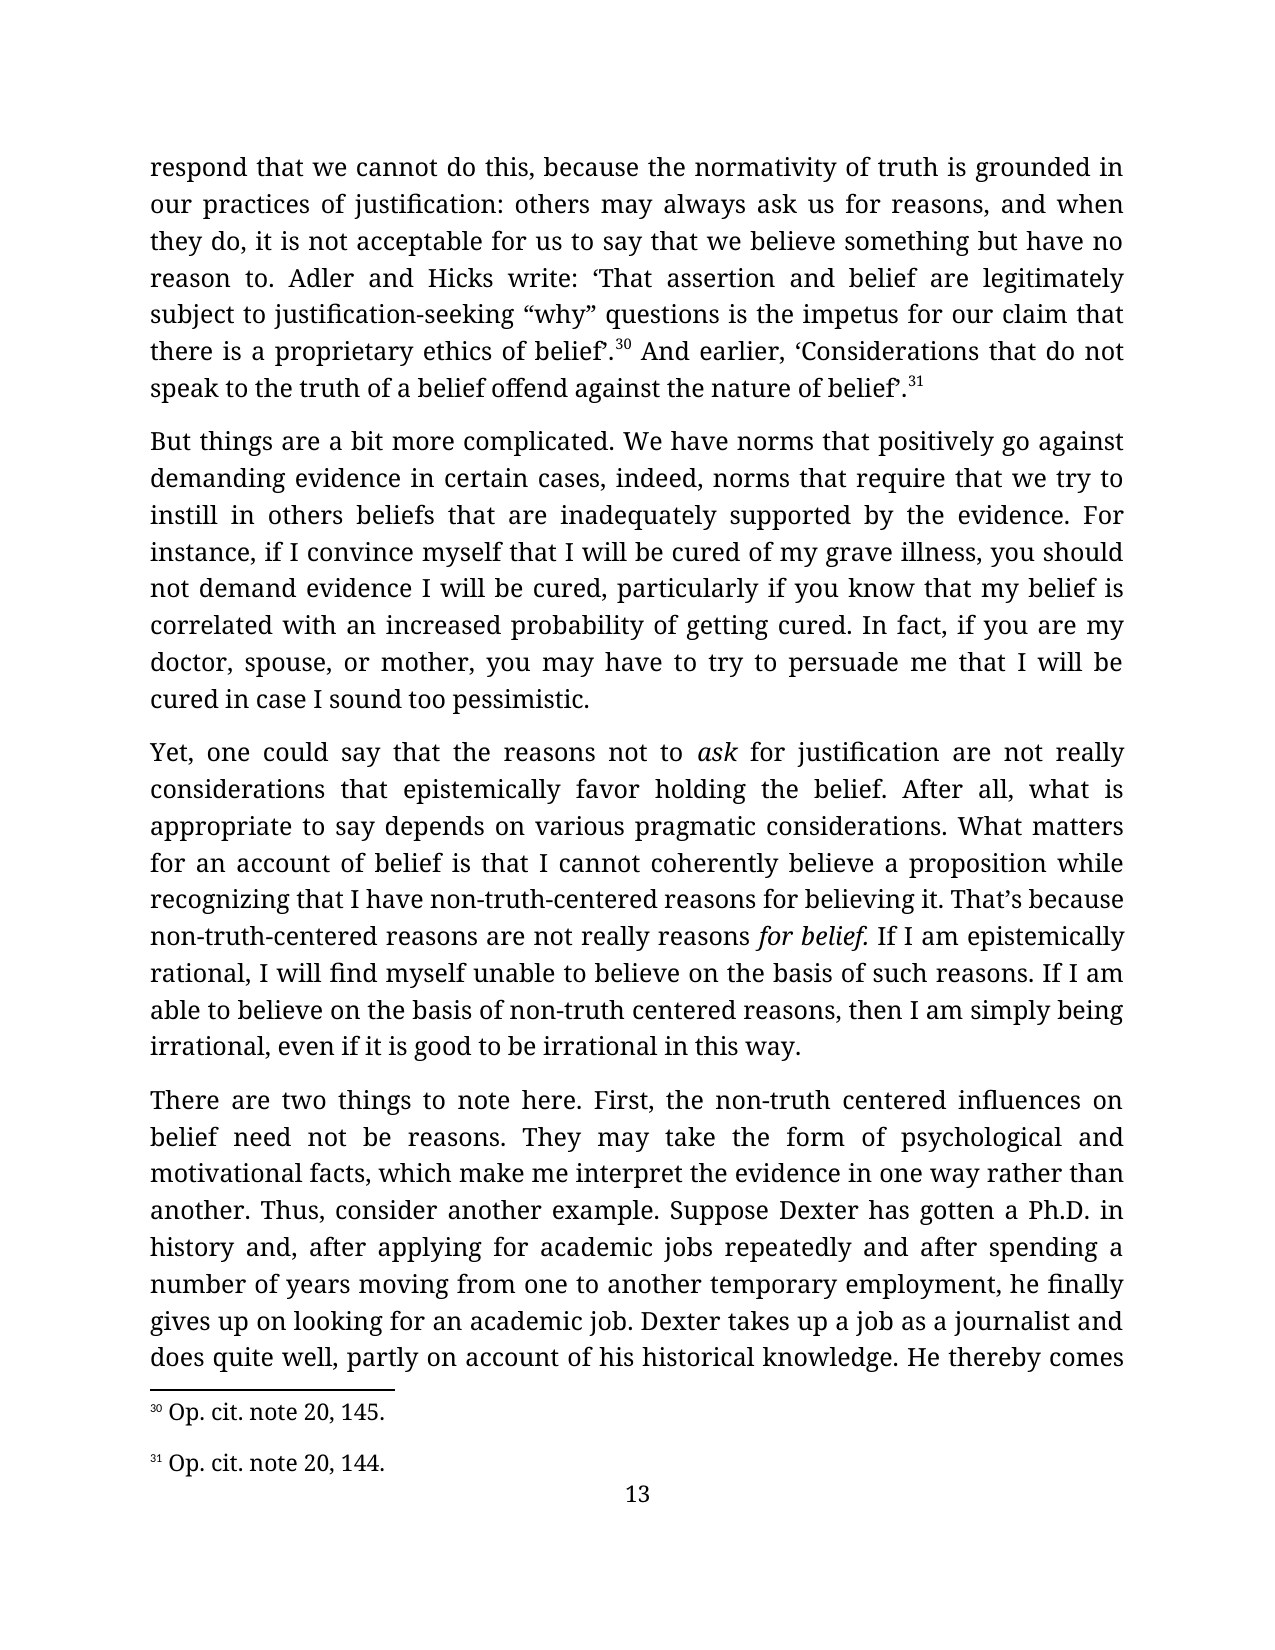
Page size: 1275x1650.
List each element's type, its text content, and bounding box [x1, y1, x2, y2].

text Yet, one could say that the reasons not to ask for justification are not really considerations that epistemically favor holding the belief. After all, what is appropriate to say depends on various pragmatic considerations. What matters for an account of belief is that I cannot coherently believe a proposition while recognizing that I have non-truth-centered reasons for believing it. That’s because non-truth-centered reasons are not really reasons for belief. If I am epistemically rational, I will find myself unable to believe on the basis of such reasons. If I am able to believe on the basis of non-truth centered reasons, then I am simply being irrational, even if it is good to be irrational in this way. [150, 735, 1125, 1063]
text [150, 150, 1125, 405]
text But things are a bit more complicated. We have norms that positively go against demanding evidence in certain cases, indeed, norms that require that we try to instill in others beliefs that are inadequately supported by the evidence. For instance, if I convince myself that I will be cured of my grave illness, you should not demand evidence I will be cured, particularly if you know that my belief is correlated with an increased probability of getting cured. In fact, if you are my doctor, spouse, or mother, you may have to try to persuade me that I will be cured in case I sound too pessimistic. [150, 424, 1125, 716]
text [150, 1082, 1125, 1374]
